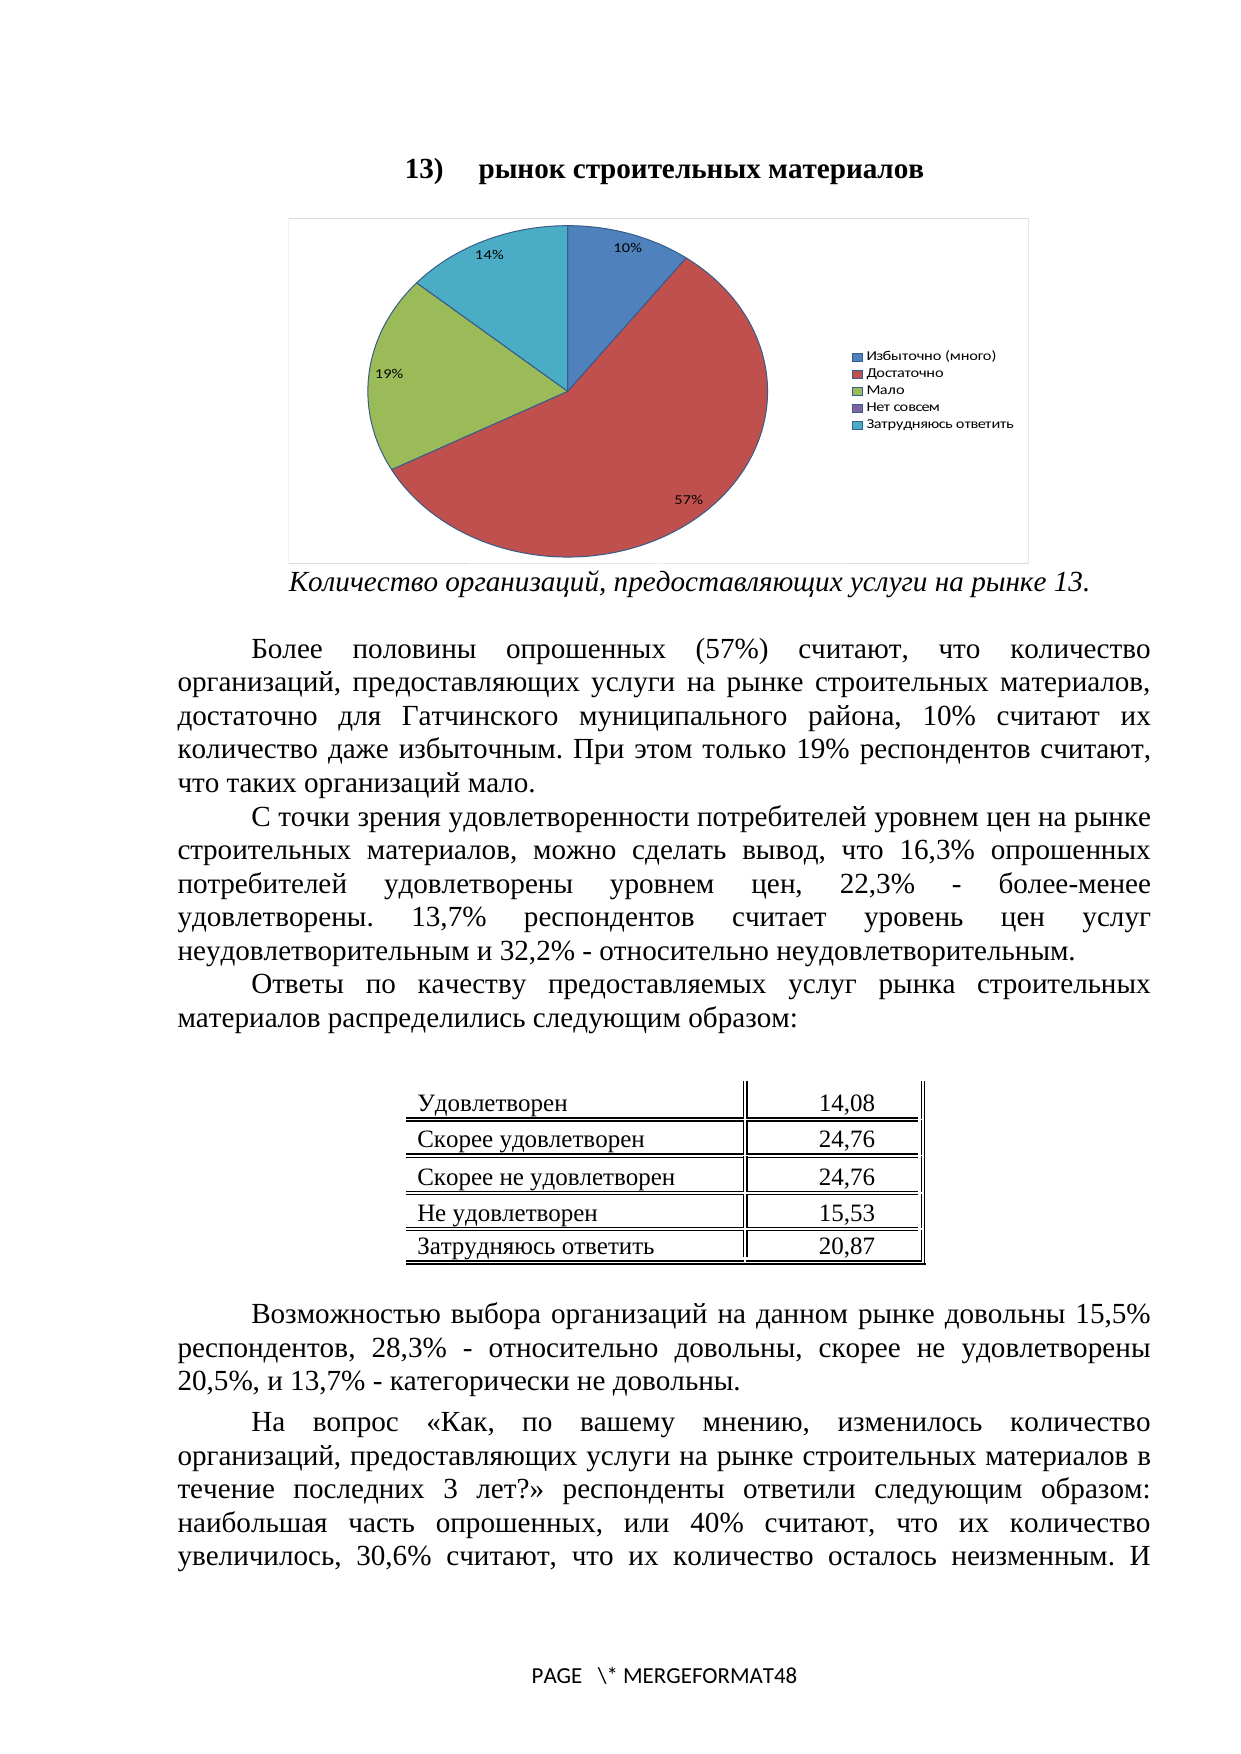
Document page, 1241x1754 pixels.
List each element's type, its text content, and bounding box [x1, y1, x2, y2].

table_cell 15,53 [745, 1191, 923, 1226]
table_cell Скорее удовлетворен [406, 1122, 743, 1153]
text С точки зрения удовлетворенности потребителей уровнем цен на рынке строительных материалов, можно сделать вывод, что 16,3% опрошенных потребителей удовлетворены уровнем цен, 22,3% - более-менее удовлетворены. 13,7% респондентов считает уровень цен услуг неудовлетворительным и 32,2% - относительно неудовлетворительным. [177, 799, 1152, 966]
table_cell Затрудняюсь ответить [406, 1226, 745, 1260]
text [177, 1404, 1152, 1572]
text Возможностью выбора организаций на данном рынке довольны 15,5% респондентов, 28,3% - относительно довольны, скорее не удовлетворены 20,5%, и 13,7% - категорически не довольны. [177, 1296, 1152, 1397]
text Ответы по качеству предоставляемых услуг рынка строительных материалов распределились следующим образом: [177, 966, 1152, 1033]
table_header 14,08 [748, 1081, 921, 1117]
table_cell 24,76 [745, 1117, 923, 1153]
table_cell Не удовлетворен [406, 1195, 743, 1226]
table_cell Скорее не удовлетворен [406, 1158, 743, 1191]
table_cell 24,76 [745, 1153, 923, 1191]
text Количество организаций, предоставляющих услуги на рынке 13. [288, 564, 1152, 597]
table_cell 20,87 [745, 1226, 923, 1260]
list рынок строительных материалов [177, 152, 1152, 185]
table_header Удовлетворен [406, 1081, 743, 1117]
text Более половины опрошенных (57%) считают, что количество организаций, предоставляющих услуги на рынке строительных материалов, достаточно для Гатчинского муниципального района, 10% считают их количество даже избыточным. При этом только 19% респондентов считают, что таких организаций мало. [177, 631, 1152, 799]
